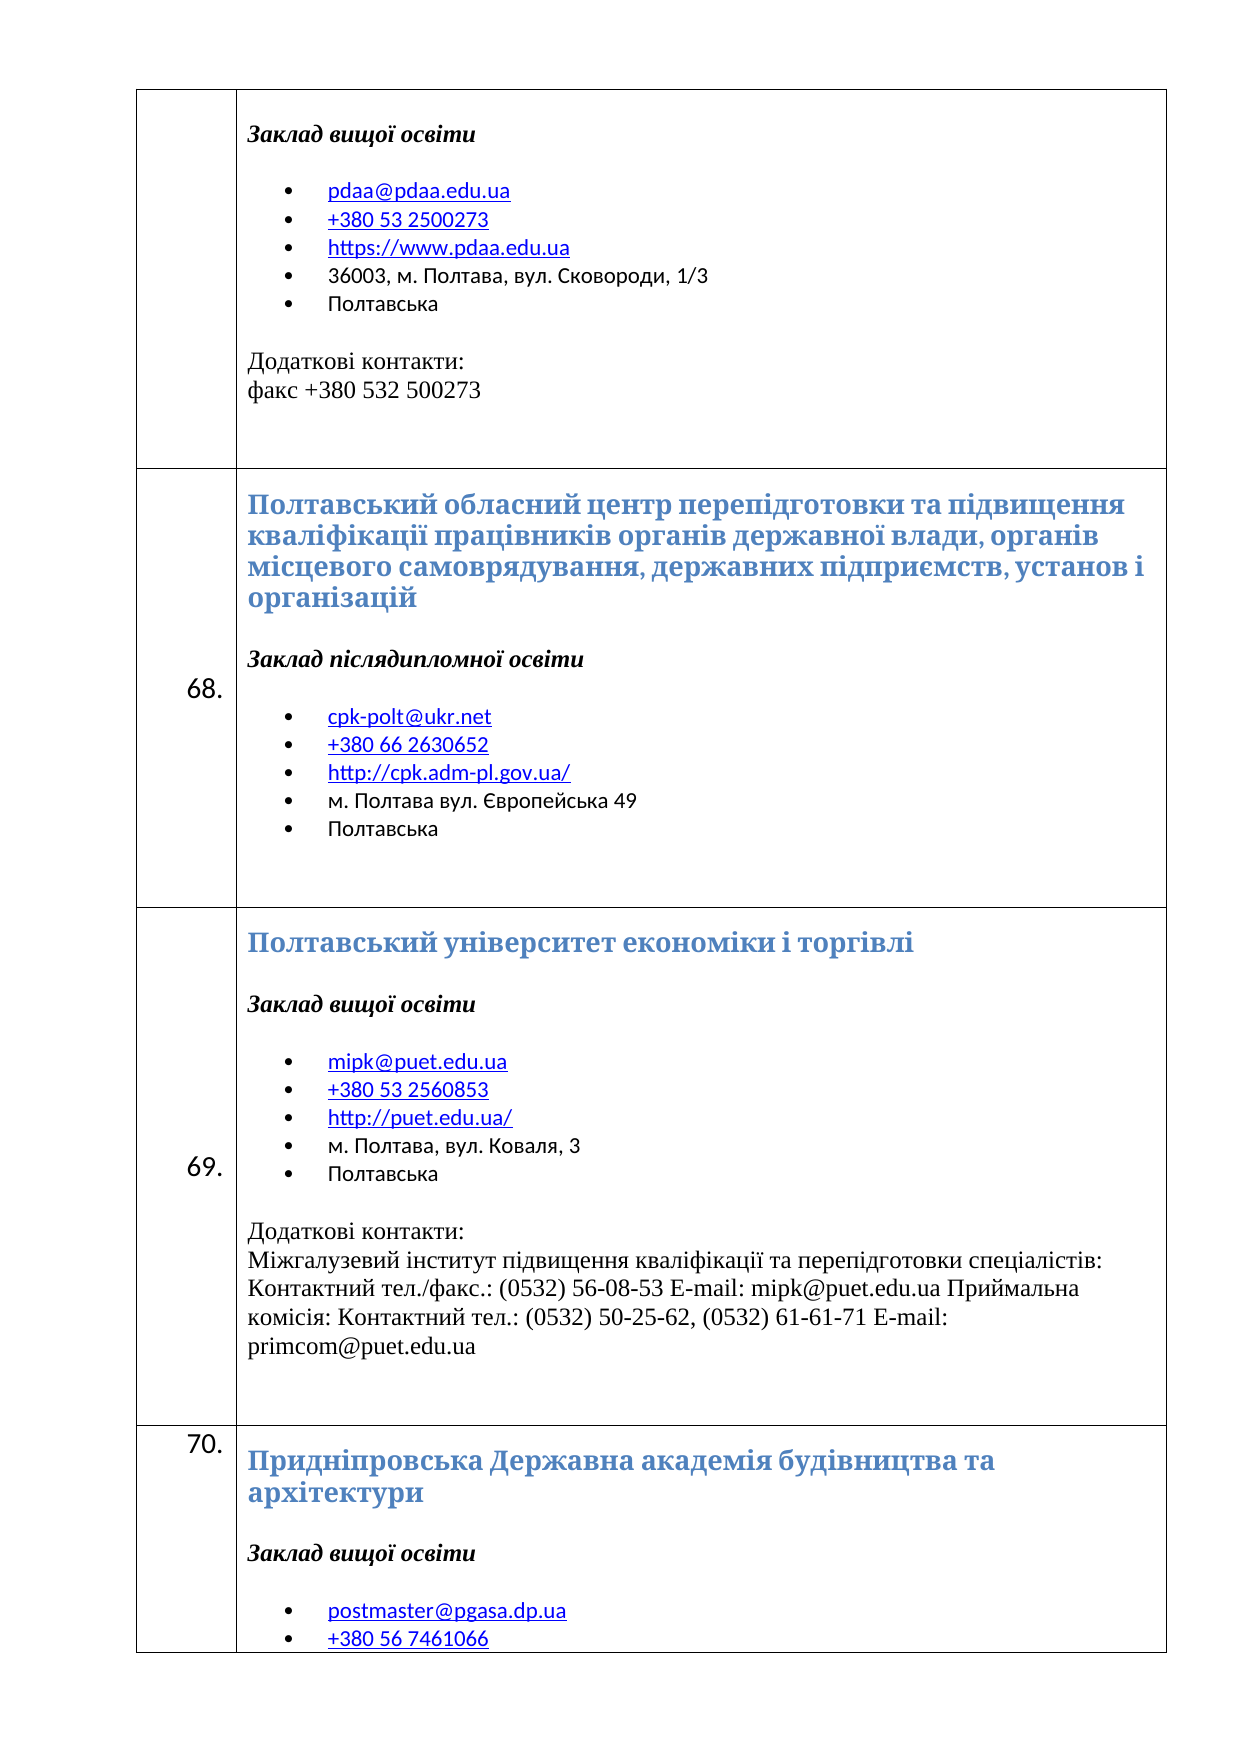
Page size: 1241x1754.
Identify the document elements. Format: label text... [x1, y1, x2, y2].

table_cell Полтавський університет економіки і торгівлі Заклад вищої освіти mipk@puet.edu.ua +380 53 2560853 http://puet.edu.ua/ м. Полтава, вул. Коваля, 3 Полтавська Додаткові контакти: Міжгалузевий інститут підвищення кваліфікації та перепідготовки спеціалістів: Контактний тел./факс.: (0532) 56-08-53 E-mail: mipk@puet.edu.ua Приймальна комісія: Контактний тел.: (0532) 50-25-62, (0532) 61-61-71 E-mail: primcom@puet.edu.ua [237, 908, 1166, 1424]
table_cell [137, 908, 236, 1424]
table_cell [237, 90, 1166, 468]
table_cell [137, 1426, 236, 1652]
table_cell Полтавський обласний центр перепідготовки та підвищення кваліфікації працівників органів державної влади, органів місцевого самоврядування, державних підприємств, установ і організацій Заклад післядипломної освіти cpk-polt@ukr.net +380 66 2630652 http://cpk.adm-pl.gov.ua/ м. Полтава вул. Європейська 49 Полтавська [237, 469, 1166, 907]
table_cell [137, 90, 236, 468]
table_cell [237, 1426, 1166, 1652]
table_cell [137, 469, 236, 907]
